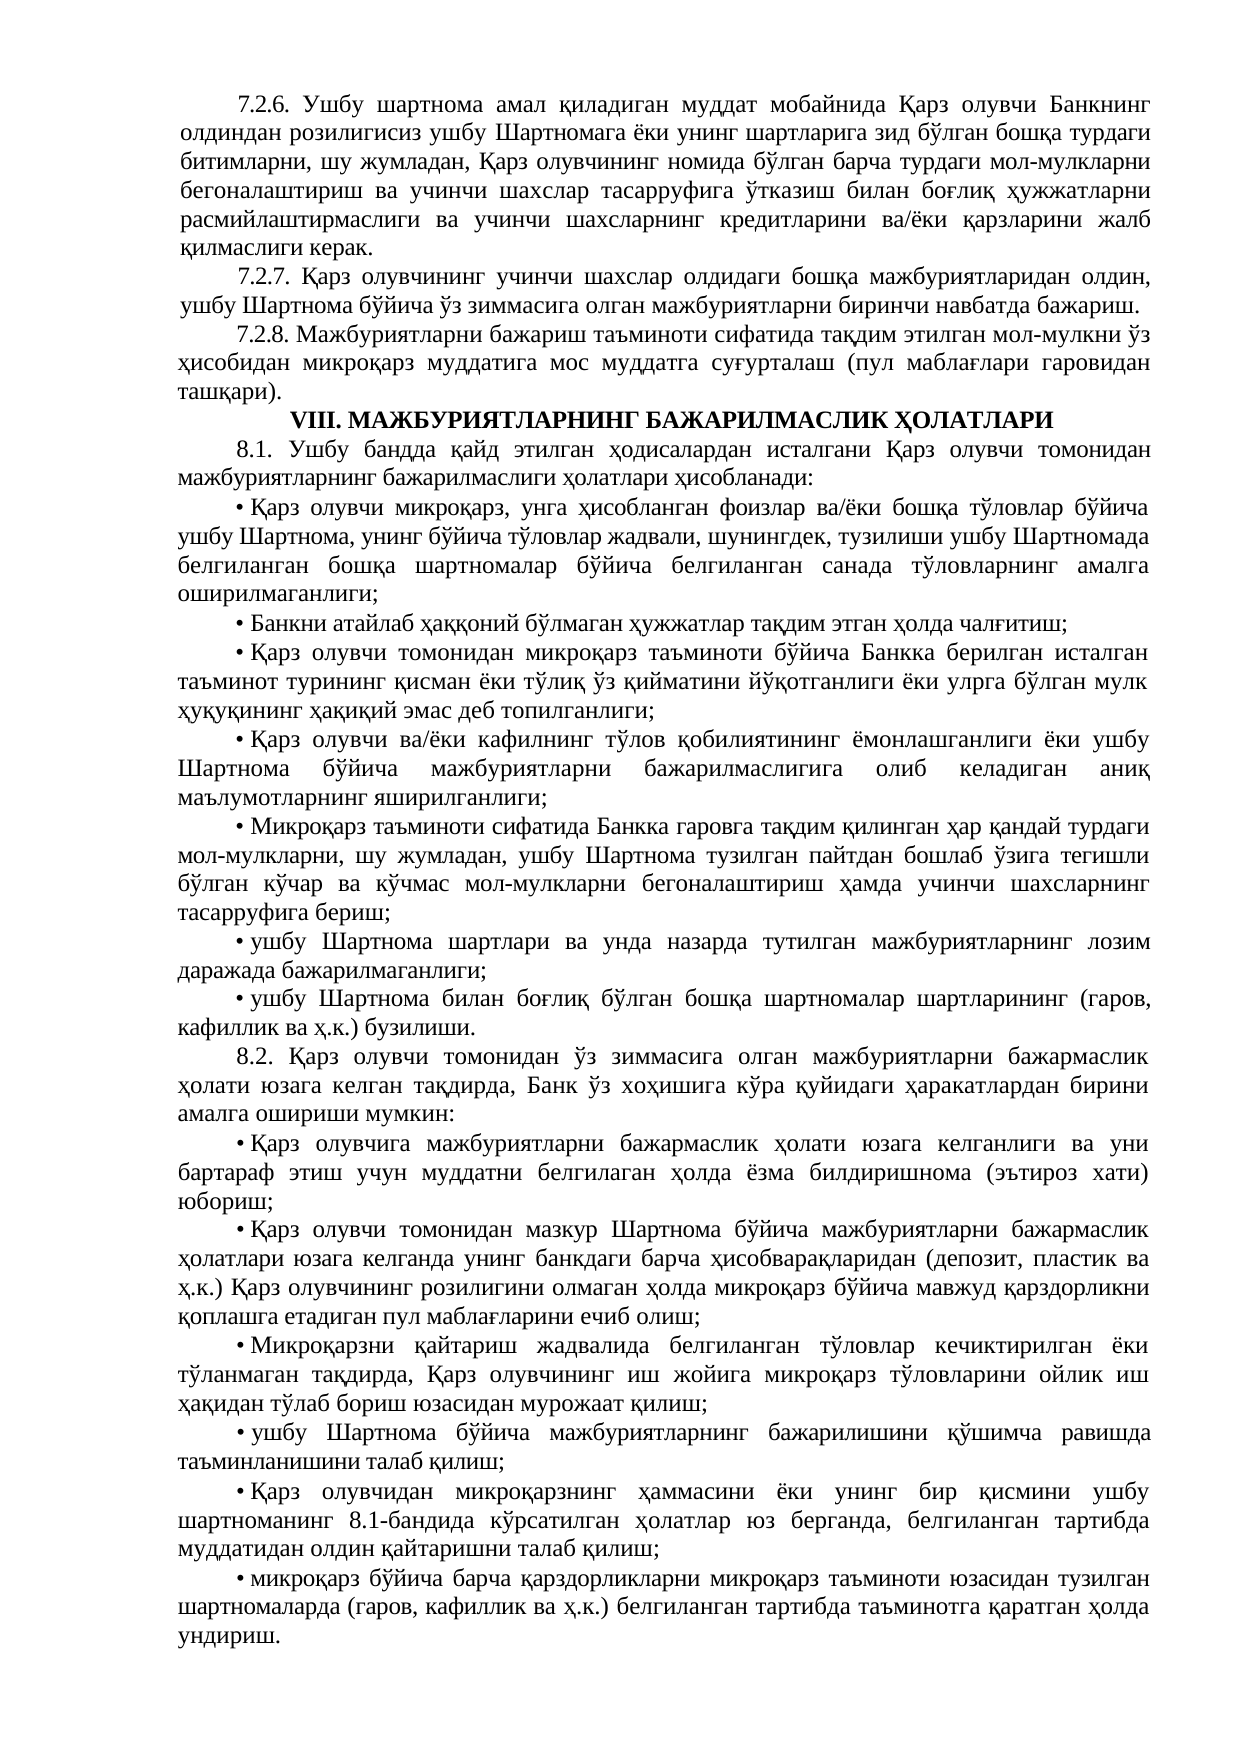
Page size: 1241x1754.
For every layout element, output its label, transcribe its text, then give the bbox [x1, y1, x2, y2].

text 7.2.7. Қарз олувчининг учинчи шахслар олдидаги бошқа мажбуриятларидан олдин, ушбу Шартнома бўйича ўз зиммасига олган мажбуриятларни биринчи навбатда бажариш. [180, 261, 1152, 319]
list Банкни атайлаб ҳаққоний бўлмаган ҳужжатлар тақдим этган ҳолда чалғитиш; [177, 608, 1152, 637]
list микроқарз бўйича барча қарздорликларни микроқарз таъминоти юзасидан тузилган шартномаларда (гаров, кафиллик ва ҳ.к.) белгиланган тартибда таъминотга қаратган ҳолда ундириш. [178, 1563, 1150, 1649]
text 7.2.8. Мажбуриятларни бажариш таъминоти сифатида тақдим этилган мол-мулкни ўз ҳисобидан микроқарз муддатига мос муддатга суғурталаш (пул маблағлари гаровидан ташқари). [177, 319, 1152, 405]
list Қарз олувчи ва/ёки кафилнинг тўлов қобилиятининг ёмонлашганлиги ёки ушбу Шартнома бўйича мажбуриятларни бажарилмаслигига олиб келадиган аниқ маълумотларнинг яширилганлиги; [177, 724, 1151, 811]
list Қарз олувчи томонидан микроқарз таъминоти бўйича Банкка берилган исталган таъминот турининг қисман ёки тўлиқ ўз қийматини йўқотганлиги ёки улрга бўлган мулк ҳуқуқининг ҳақиқий эмас деб топилганлиги; [177, 637, 1149, 724]
text 8.2. Қарз олувчи томонидан ўз зиммасига олган мажбуриятларни бажармаслик ҳолати юзага келган тақдирда, Банк ўз хоҳишига кўра қуйидаги ҳаракатлардан бирини амалга ошириши мумкин: [177, 1041, 1149, 1127]
text 7.2.6. Ушбу шартнома амал қиладиган муддат мобайнида Қарз олувчи Банкнинг олдиндан розилигисиз ушбу Шартномага ёки унинг шартларига зид бўлган бошқа турдаги битимларни, шу жумладан, Қарз олувчининг номида бўлган барча турдаги мол-мулкларни бегоналаштириш ва учинчи шахслар тасарруфига ўтказиш билан боғлиқ ҳужжатларни расмийлаштирмаслиги ва учинчи шахсларнинг кредитларини ва/ёки қарзларини жалб қилмаслиги керак. [180, 89, 1152, 261]
text VIII. МАЖБУРИЯТЛАРНИНГ БАЖАРИЛМАСЛИК ҲОЛАТЛАРИ [177, 405, 1152, 434]
list Микроқарзни қайтариш жадвалида белгиланган тўловлар кечиктирилган ёки тўланмаган тақдирда, Қарз олувчининг иш жойига микроқарз тўловларини ойлик иш ҳақидан тўлаб бориш юзасидан мурожаат қилиш; [178, 1331, 1149, 1417]
list Қарз олувчи томонидан мазкур Шартнома бўйича мажбуриятларни бажармаслик ҳолатлари юзага келганда унинг банкдаги барча ҳисобварақларидан (депозит, пластик ва ҳ.к.) Қарз олувчининг розилигини олмаган ҳолда микроқарз бўйича мавжуд қарздорликни қоплашга етадиган пул маблағларини ечиб олиш; [178, 1214, 1149, 1329]
list ушбу Шартнома бўйича мажбуриятларнинг бажарилишини қўшимча равишда таъминланишини талаб қилиш; [177, 1417, 1152, 1475]
list ушбу Шартнома билан боғлиқ бўлган бошқа шартномалар шартларининг (гаров, кафиллик ва ҳ.к.) бузилиши. [177, 983, 1152, 1041]
list Қарз олувчидан микроқарзнинг ҳаммасини ёки унинг бир қисмини ушбу шартноманинг 8.1-бандида кўрсатилган ҳолатлар юз берганда, белгиланган тартибда муддатидан олдин қайтаришни талаб қилиш; [178, 1476, 1150, 1562]
text 8.1. Ушбу бандда қайд этилган ҳодисалардан исталгани Қарз олувчи томонидан мажбуриятларнинг бажарилмаслиги ҳолатлари ҳисобланади: [177, 434, 1152, 491]
list Қарз олувчи микроқарз, унга ҳисобланган фоизлар ва/ёки бошқа тўловлар бўйича ушбу Шартнома, унинг бўйича тўловлар жадвали, шунингдек, тузилиши ушбу Шартномада белгиланган бошқа шартномалар бўйича белгиланган санада тўловларнинг амалга оширилмаганлиги; [177, 492, 1149, 607]
list Микроқарз таъминоти сифатида Банкка гаровга тақдим қилинган ҳар қандай турдаги мол-мулкларни, шу жумладан, ушбу Шартнома тузилган пайтдан бошлаб ўзига тегишли бўлган кўчар ва кўчмас мол-мулкларни бегоналаштириш ҳамда учинчи шахсларнинг тасарруфига бериш; [177, 811, 1150, 926]
list ушбу Шартнома шартлари ва унда назарда тутилган мажбуриятларнинг лозим даражада бажарилмаганлиги; [177, 926, 1152, 983]
list Қарз олувчига мажбуриятларни бажармаслик ҳолати юзага келганлиги ва уни бартараф этиш учун муддатни белгилаган ҳолда ёзма билдиришнома (эътироз хати) юбориш; [178, 1128, 1149, 1214]
